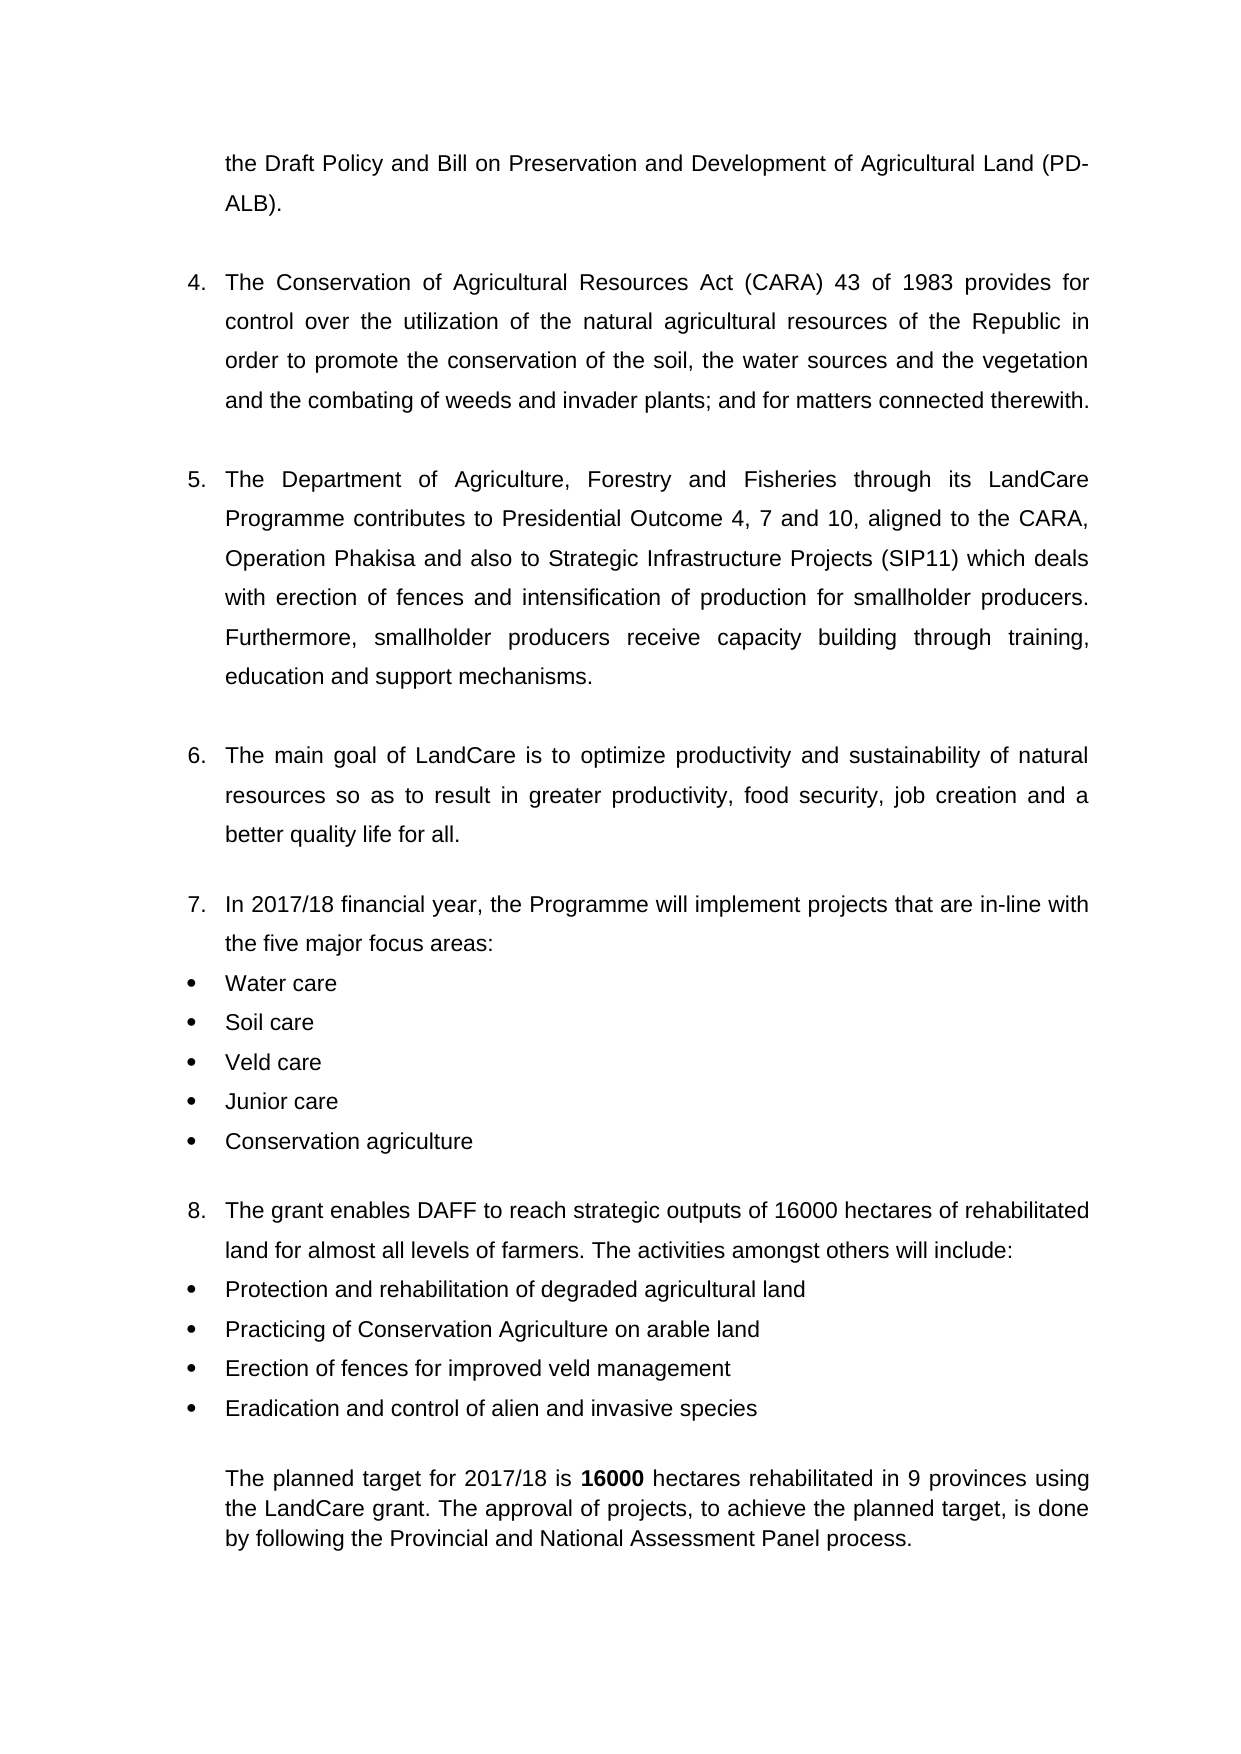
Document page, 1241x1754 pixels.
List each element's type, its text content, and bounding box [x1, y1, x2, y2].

list The Conservation of Agricultural Resources Act (CARA) 43 of 1983 provides for control over the utilization of the natural agricultural resources of the Republic in order to promote the conservation of the soil, the water sources and the vegetation and the combating of weeds and invader plants; and for matters connected therewith. [187, 268, 1090, 413]
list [187, 150, 1090, 216]
list Junior care [187, 1088, 1090, 1114]
list Eradication and control of alien and invasive species [187, 1395, 1090, 1421]
list Water care [187, 970, 1090, 996]
list Soil care [187, 1009, 1090, 1036]
list Erection of fences for improved veld management [187, 1355, 1090, 1382]
text The planned target for 2017/18 is 16000 hectares rehabilitated in 9 provinces using the LandCare grant. The approval of projects, to achieve the planned target, is done by following the Provincial and National Assessment Panel process. [225, 1464, 1090, 1551]
list In 2017/18 financial year, the Programme will implement projects that are in-line with the five major focus areas: [187, 891, 1090, 957]
list The grant enables DAFF to reach strategic outputs of 16000 hectares of rehabilitated land for almost all levels of farmers. The activities amongst others will include: [187, 1197, 1090, 1263]
list Conservation agriculture [187, 1128, 1090, 1154]
list The main goal of LandCare is to optimize productivity and sustainability of natural resources so as to result in greater productivity, food security, job creation and a better quality life for all. [187, 742, 1090, 847]
list Protection and rehabilitation of degraded agricultural land [187, 1276, 1090, 1303]
list Veld care [187, 1049, 1090, 1075]
list The Department of Agriculture, Forestry and Fisheries through its LandCare Programme contributes to Presidential Outcome 4, 7 and 10, aligned to the CARA, Operation Phakisa and also to Strategic Infrastructure Projects (SIP11) which deals with erection of fences and intensification of production for smallholder producers. Furthermore, smallholder producers receive capacity building through training, education and support mechanisms. [187, 466, 1090, 689]
list Practicing of Conservation Agriculture on arable land [187, 1316, 1090, 1342]
